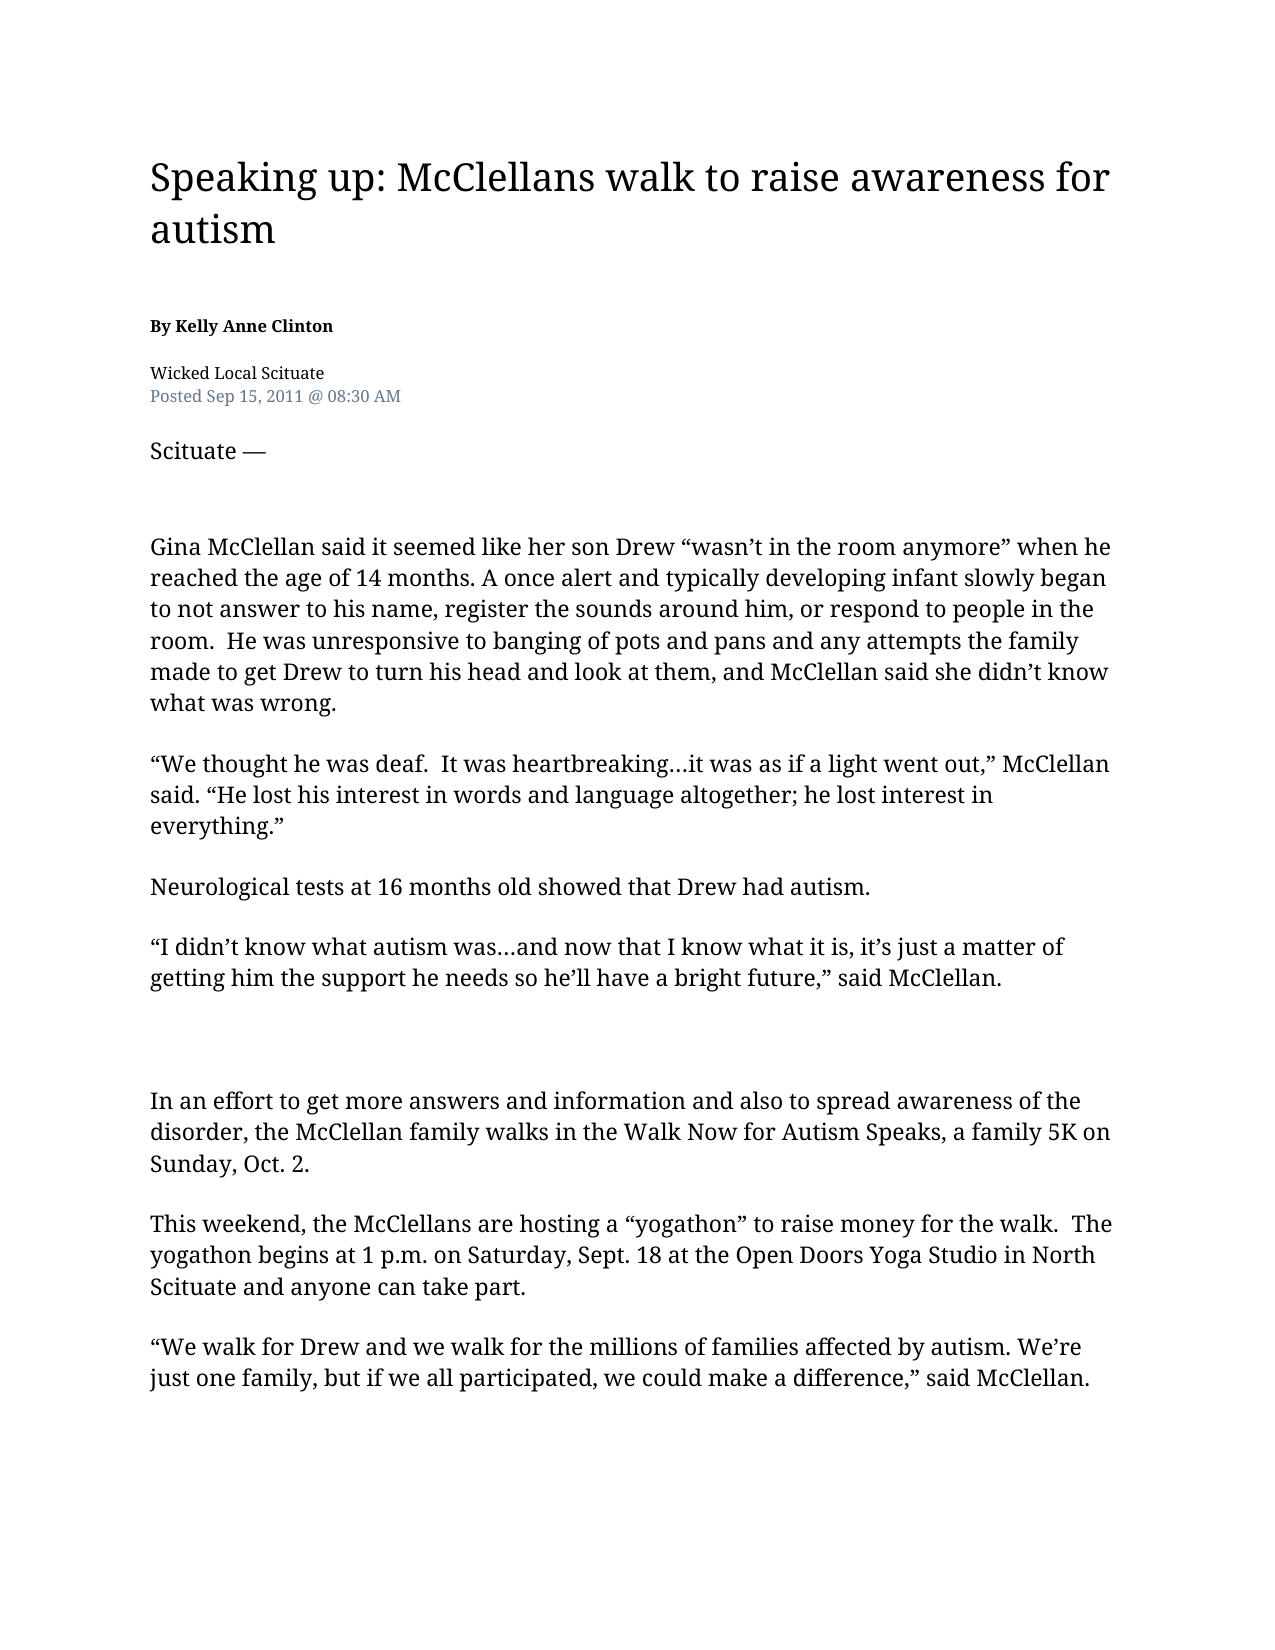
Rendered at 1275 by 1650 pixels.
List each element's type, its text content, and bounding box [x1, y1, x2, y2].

text “We walk for Drew and we walk for the millions of families affected by autism. We’re just one family, but if we all participated, we could make a difference,” said McClellan. [150, 1331, 1125, 1393]
text Speaking up: McClellans walk to raise awareness for autism [150, 150, 1125, 255]
text In an effort to get more answers and information and also to spread awareness of the disorder, the McClellan family walks in the Walk Now for Autism Speaks, a family 5K on Sunday, Oct. 2. [150, 1023, 1125, 1179]
text “I didn’t know what autism was…and now that I know what it is, it’s just a matter of getting him the support he needs so he’ll have a bright future,” said McClellan. [150, 931, 1125, 993]
text By Kelly Anne Clinton [150, 263, 1125, 338]
text Scituate — [150, 407, 1125, 466]
text This weekend, the McClellans are hosting a “yogathon” to raise money for the walk. The yogathon begins at 1 p.m. on Saturday, Sept. 18 at the Open Doors Yoga Studio in North Scituate and anyone can take part. [150, 1208, 1125, 1302]
text Wicked Local Scituate [150, 362, 1125, 384]
text Posted Sep 15, 2011 @ 08:30 AM [150, 384, 1125, 407]
text Neurological tests at 16 months old showed that Drew had autism. [150, 871, 1125, 902]
text Gina McClellan said it seemed like her son Drew “wasn’t in the room anymore” when he reached the age of 14 months. A once alert and typically developing infant slowly began to not answer to his name, register the sounds around him, or respond to people in the room. He was unresponsive to banging of pots and pans and any attempts the family made to get Drew to turn his head and look at them, and McClellan said she didn’t know what was wrong. [150, 500, 1125, 718]
text “We thought he was deaf. It was heartbreaking…it was as if a light went out,” McClellan said. “He lost his interest in words and language altogether; he lost interest in everything.” [150, 748, 1125, 841]
